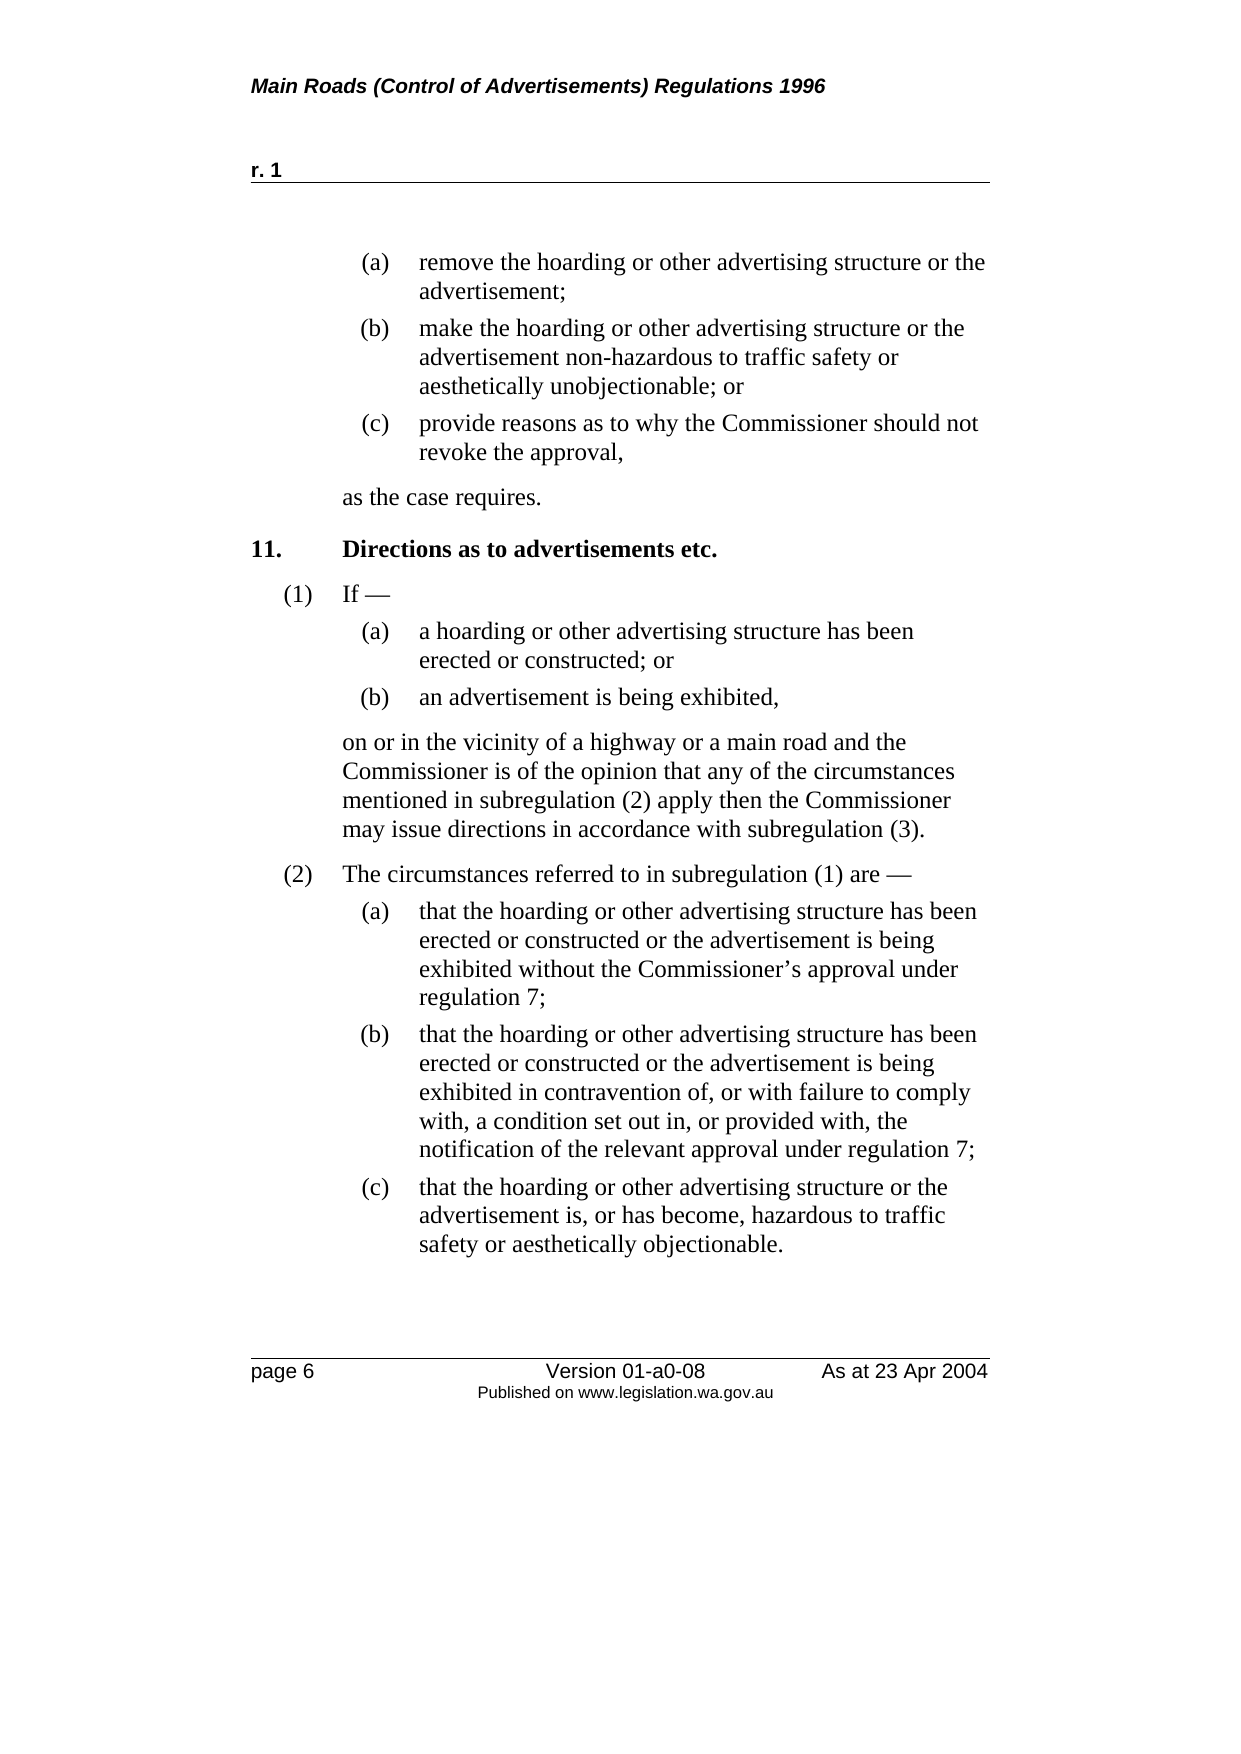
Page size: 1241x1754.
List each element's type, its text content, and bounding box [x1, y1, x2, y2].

text (b) make the hoarding or other advertising structure or the advertisement non-hazardous to traffic safety or aesthetically unobjectionable; or [251, 313, 990, 399]
text (a) remove the hoarding or other advertising structure or the advertisement; [251, 247, 990, 305]
text (2) The circumstances referred to in subregulation (1) are — [251, 859, 990, 888]
text on or in the vicinity of a highway or a main road and the Commissioner is of the opinion that any of the circumstances mentioned in subregulation (2) apply then the Commissioner may issue directions in accordance with subregulation (3). [251, 727, 990, 842]
text (b) an advertisement is being exhibited, [251, 682, 990, 711]
text (a) a hoarding or other advertising structure has been erected or constructed; or [251, 616, 990, 674]
text (c) provide reasons as to why the Commissioner should not revoke the approval, [251, 408, 990, 465]
text (c) that the hoarding or other advertising structure or the advertisement is, or has become, hazardous to traffic safety or aesthetically objectionable. [251, 1172, 990, 1258]
text as the case requires. [251, 482, 990, 511]
text (a) that the hoarding or other advertising structure has been erected or constructed or the advertisement is being exhibited without the Commissioner’s approval under regulation 7; [251, 896, 990, 1011]
subtitle 11. Directions as to advertisements etc. [251, 534, 990, 562]
text (b) that the hoarding or other advertising structure has been erected or constructed or the advertisement is being exhibited in contravention of, or with failure to comply with, a condition set out in, or provided with, the notification of the relevant approval under regulation 7; [251, 1019, 990, 1163]
text (1) If — [251, 579, 990, 608]
